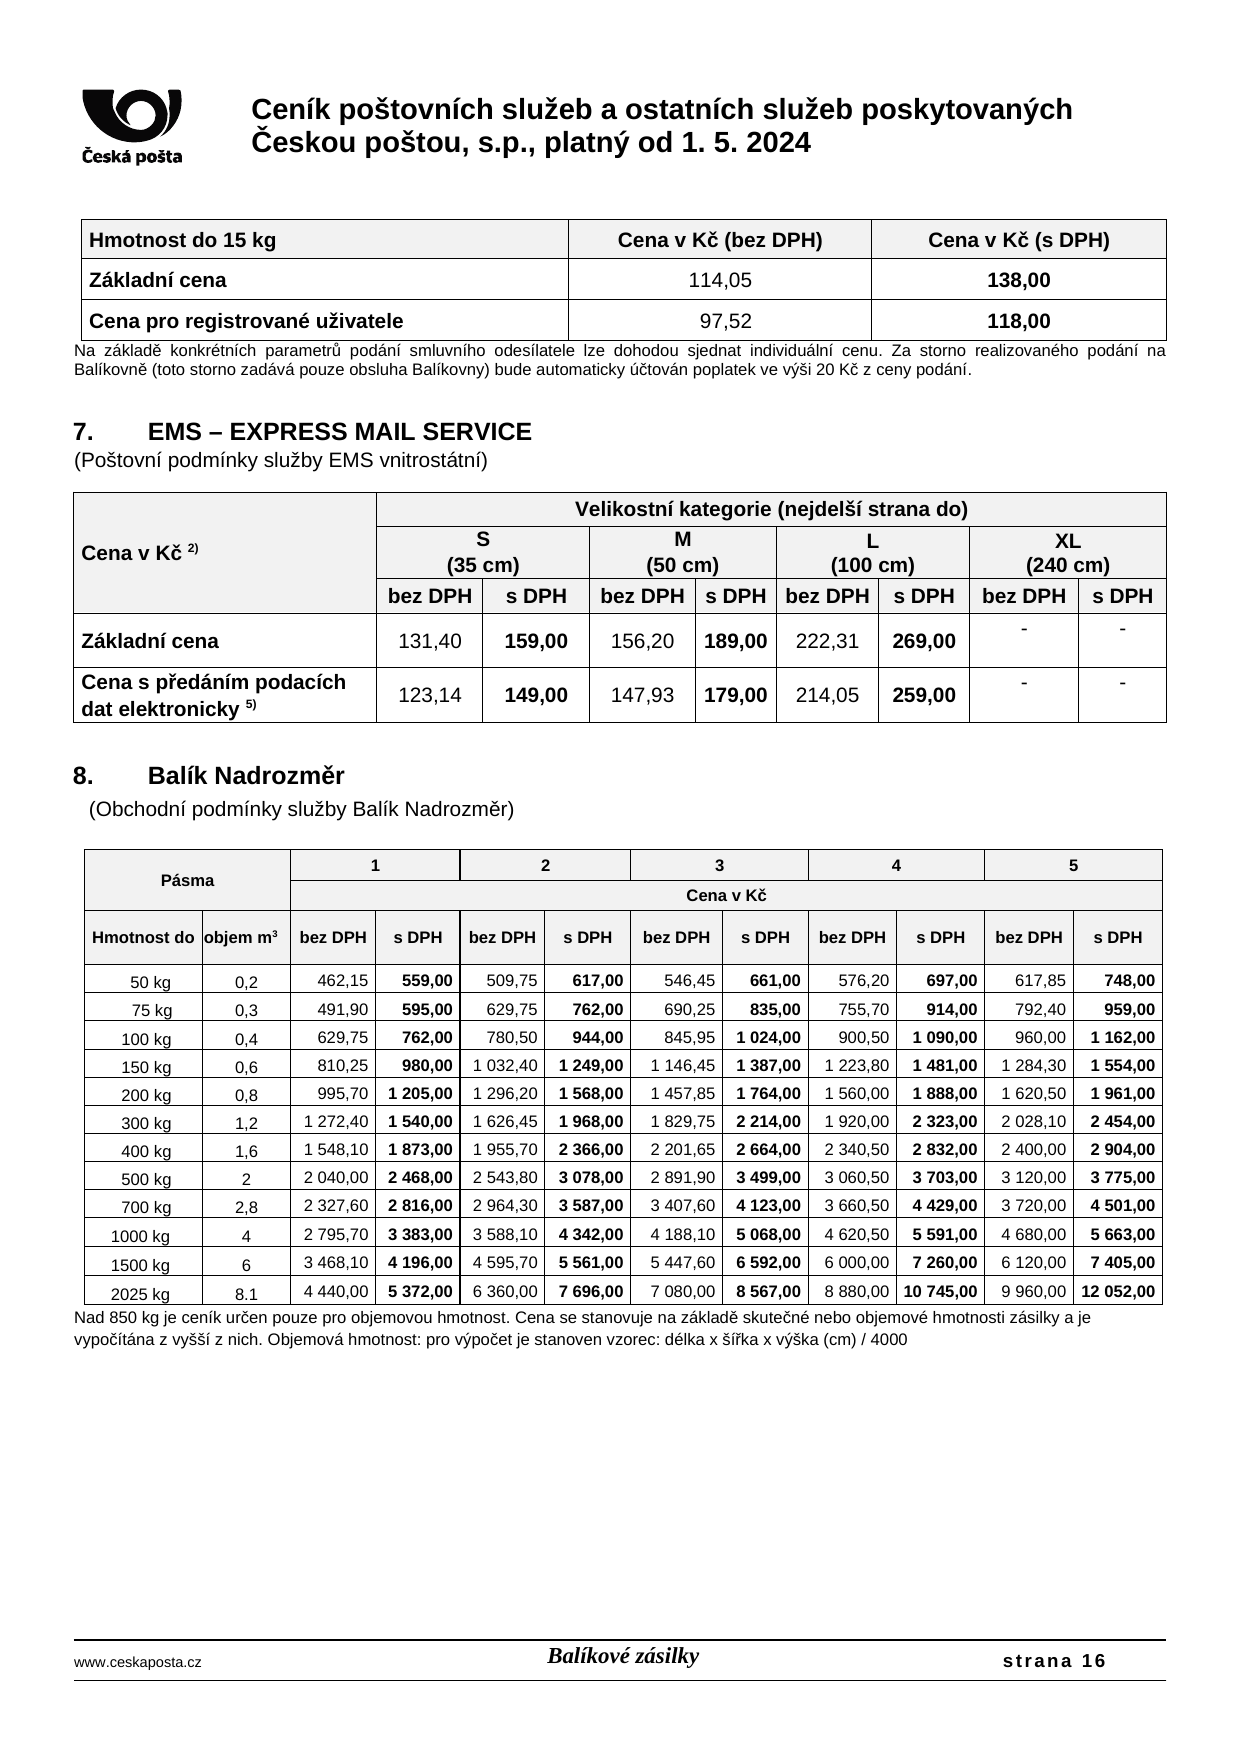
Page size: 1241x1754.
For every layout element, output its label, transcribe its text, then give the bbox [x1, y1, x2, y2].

table_header Pásma [85, 850, 290, 910]
table_cell 3 078,00 [545, 1162, 630, 1189]
table_cell L (100 cm) [777, 527, 969, 578]
table_cell 914,00 [897, 993, 984, 1020]
table_cell 1 162,00 [1074, 1021, 1162, 1048]
table_header Cena v Kč 2) [74, 493, 376, 612]
table_header Hmotnost do 15 kg [82, 220, 568, 258]
table_cell 2 366,00 [545, 1134, 630, 1161]
table_cell 3 120,00 [985, 1162, 1073, 1189]
table_cell 300 kg [85, 1106, 202, 1133]
table_cell 2 323,00 [897, 1106, 984, 1133]
table_cell 2 400,00 [985, 1134, 1073, 1161]
table_header Velikostní kategorie (nejdelší strana do) [377, 493, 1166, 526]
table_cell 400 kg [85, 1134, 202, 1161]
table_cell 0,2 [203, 965, 290, 992]
text (Obchodní podmínky služby Balík Nadrozměr) [89, 789, 1166, 823]
table_cell 7 080,00 [631, 1276, 722, 1304]
text (Poštovní podmínky služby EMS vnitrostátní) [74, 446, 1166, 473]
table_cell 3 468,10 [291, 1247, 375, 1275]
table_cell Cena v Kč [291, 881, 1162, 910]
table_cell 491,90 [291, 993, 375, 1020]
table_cell 980,00 [376, 1050, 459, 1077]
table_cell 1 032,40 [461, 1050, 544, 1077]
table_cell 1,6 [203, 1134, 290, 1161]
table_cell 944,00 [545, 1021, 630, 1048]
table_cell 755,70 [809, 993, 896, 1020]
table_cell 5 068,00 [723, 1218, 808, 1246]
table_cell bez DPH [970, 579, 1078, 612]
table_cell 5 663,00 [1074, 1218, 1162, 1246]
table_cell 960,00 [985, 1021, 1073, 1048]
table_cell bez DPH [377, 579, 482, 612]
table_cell 1 554,00 [1074, 1050, 1162, 1077]
table_cell 1 272,40 [291, 1106, 375, 1133]
table_cell 214,05 [777, 668, 878, 722]
table_cell 123,14 [377, 668, 482, 722]
table_cell objem m3 [203, 911, 290, 964]
table_cell 6 120,00 [985, 1247, 1073, 1275]
table_cell 7 260,00 [897, 1247, 984, 1275]
table_cell bez DPH [590, 579, 695, 612]
table_cell Základní cena [82, 259, 568, 299]
table_cell 1 146,45 [631, 1050, 722, 1077]
table_cell 3 383,00 [376, 1218, 459, 1246]
table_cell 3 407,60 [631, 1190, 722, 1217]
table_cell 3 720,00 [985, 1190, 1073, 1217]
text Nad 850 kg je ceník určen pouze pro objemovou hmotnost. Cena se stanovuje na základě skutečné nebo objemové hmotnosti zásilky a je vypočítána z vyšší z nich. Objemová hmotnost: pro výpočet je stanoven vzorec: délka x šířka x výška (cm) / 4000 [74, 842, 1166, 1349]
table_cell 1 090,00 [897, 1021, 984, 1048]
table_cell s DPH [483, 579, 589, 612]
table_cell 1 284,30 [985, 1050, 1073, 1077]
table_cell XL (240 cm) [970, 527, 1166, 578]
table_cell 700 kg [85, 1190, 202, 1217]
table_cell 3 060,50 [809, 1162, 896, 1189]
table_cell 2 543,80 [461, 1162, 544, 1189]
table_cell 4 680,00 [985, 1218, 1073, 1246]
table_cell 2 832,00 [897, 1134, 984, 1161]
table_cell 900,50 [809, 1021, 896, 1048]
table_cell 835,00 [723, 993, 808, 1020]
table_cell 661,00 [723, 965, 808, 992]
table_header 5 [985, 850, 1162, 880]
table_cell 1 540,00 [376, 1106, 459, 1133]
table_cell s DPH [1079, 579, 1166, 612]
table_cell 1 961,00 [1074, 1078, 1162, 1105]
table_cell 1 888,00 [897, 1078, 984, 1105]
table_cell s DPH [696, 579, 776, 612]
table_cell 780,50 [461, 1021, 544, 1048]
table_cell 9 960,00 [985, 1276, 1073, 1304]
table_cell s DPH [879, 579, 969, 612]
table_cell 0,8 [203, 1078, 290, 1105]
table_cell 959,00 [1074, 993, 1162, 1020]
table_cell 7 405,00 [1074, 1247, 1162, 1275]
table_cell 138,00 [872, 259, 1166, 299]
table_cell 131,40 [377, 614, 482, 667]
table_cell 1 829,75 [631, 1106, 722, 1133]
table_cell 149,00 [483, 668, 589, 722]
table_header Cena v Kč (s DPH) [872, 220, 1166, 258]
table_cell 995,70 [291, 1078, 375, 1105]
table_cell 1 205,00 [376, 1078, 459, 1105]
table_cell 6 000,00 [809, 1247, 896, 1275]
table_cell 269,00 [879, 614, 969, 667]
table_cell 12 052,00 [1074, 1276, 1162, 1304]
table_cell 1 568,00 [545, 1078, 630, 1105]
table_cell bez DPH [985, 911, 1073, 964]
table_cell 150 kg [85, 1050, 202, 1077]
table_cell 189,00 [696, 614, 776, 667]
table_cell 509,75 [461, 965, 544, 992]
table_cell 2,8 [203, 1190, 290, 1217]
table_cell - [970, 668, 1078, 722]
table_cell s DPH [897, 911, 984, 964]
table_cell bez DPH [809, 911, 896, 964]
table_cell 2 664,00 [723, 1134, 808, 1161]
table_cell 1 620,50 [985, 1078, 1073, 1105]
table_cell bez DPH [291, 911, 375, 964]
table_cell 559,00 [376, 965, 459, 992]
table_cell 845,95 [631, 1021, 722, 1048]
table_header 1 [291, 850, 459, 880]
table_cell 1 968,00 [545, 1106, 630, 1133]
table_cell 2 201,65 [631, 1134, 722, 1161]
table_cell 50 kg [85, 965, 202, 992]
table_cell bez DPH [631, 911, 722, 964]
table_cell 1 457,85 [631, 1078, 722, 1105]
table_cell 8 880,00 [809, 1276, 896, 1304]
table_cell 576,20 [809, 965, 896, 992]
table_cell 810,25 [291, 1050, 375, 1077]
table_cell 595,00 [376, 993, 459, 1020]
table_cell 2 028,10 [985, 1106, 1073, 1133]
table_cell 10 745,00 [897, 1276, 984, 1304]
table_cell [569, 300, 871, 340]
table_cell 1 626,45 [461, 1106, 544, 1133]
table_cell S (35 cm) [377, 527, 589, 578]
table_cell 1 920,00 [809, 1106, 896, 1133]
table_cell - [1079, 668, 1166, 722]
table_cell 1 764,00 [723, 1078, 808, 1105]
table_cell 2 816,00 [376, 1190, 459, 1217]
table_cell 2 468,00 [376, 1162, 459, 1189]
table_cell 2 964,30 [461, 1190, 544, 1217]
table_cell 5 372,00 [376, 1276, 459, 1304]
table_cell M (50 cm) [590, 527, 776, 578]
table_cell 4 123,00 [723, 1190, 808, 1217]
table_cell 159,00 [483, 614, 589, 667]
table_cell 75 kg [85, 993, 202, 1020]
table_cell 3 587,00 [545, 1190, 630, 1217]
table_cell 2 040,00 [291, 1162, 375, 1189]
table_cell 3 775,00 [1074, 1162, 1162, 1189]
table_cell 1 387,00 [723, 1050, 808, 1077]
table_cell Cena s předáním podacích dat elektronicky 5) [74, 668, 376, 722]
table_cell 2 795,70 [291, 1218, 375, 1246]
table_cell 1500 kg [85, 1247, 202, 1275]
table_cell 617,85 [985, 965, 1073, 992]
table_header 3 [631, 850, 808, 880]
table_cell 8 567,00 [723, 1276, 808, 1304]
table_cell 1 560,00 [809, 1078, 896, 1105]
table_cell 4 501,00 [1074, 1190, 1162, 1217]
table_cell 2 904,00 [1074, 1134, 1162, 1161]
table_cell 4 429,00 [897, 1190, 984, 1217]
table_cell 1000 kg [85, 1218, 202, 1246]
table_cell 3 660,50 [809, 1190, 896, 1217]
table_cell 1 481,00 [897, 1050, 984, 1077]
table_cell 4 [203, 1218, 290, 1246]
table_cell 546,45 [631, 965, 722, 992]
table_cell Základní cena [74, 614, 376, 667]
table_cell 147,93 [590, 668, 695, 722]
table_cell 6 360,00 [461, 1276, 544, 1304]
table_cell 0,3 [203, 993, 290, 1020]
table_cell 2 454,00 [1074, 1106, 1162, 1133]
table_cell 2 340,50 [809, 1134, 896, 1161]
table_cell 1,2 [203, 1106, 290, 1133]
subtitle EMS – EXPRESS MAIL SERVICE [73, 419, 1166, 446]
table_cell - [970, 614, 1078, 667]
table_cell 6 [203, 1247, 290, 1275]
table_cell 222,31 [777, 614, 878, 667]
table_cell bez DPH [461, 911, 544, 964]
table_cell 762,00 [376, 1021, 459, 1048]
table_cell 5 591,00 [897, 1218, 984, 1246]
table_cell 2025 kg [85, 1276, 202, 1304]
table_cell 156,20 [590, 614, 695, 667]
table_cell 792,40 [985, 993, 1073, 1020]
table_cell 1 249,00 [545, 1050, 630, 1077]
table_cell s DPH [723, 911, 808, 964]
table_cell 3 588,10 [461, 1218, 544, 1246]
table_cell 748,00 [1074, 965, 1162, 992]
table_cell 200 kg [85, 1078, 202, 1105]
table_cell 2 [203, 1162, 290, 1189]
table_cell 18,00 [872, 300, 1166, 340]
table_cell 100 kg [85, 1021, 202, 1048]
table_cell - [1079, 614, 1166, 667]
table_cell 6 592,00 [723, 1247, 808, 1275]
table_cell 4 440,00 [291, 1276, 375, 1304]
table_cell 4 342,00 [545, 1218, 630, 1246]
table_cell 4 595,70 [461, 1247, 544, 1275]
table_cell 462,15 [291, 965, 375, 992]
table_cell 500 kg [85, 1162, 202, 1189]
table_cell 1 955,70 [461, 1134, 544, 1161]
table_cell bez DPH [777, 579, 878, 612]
table_cell 2 214,00 [723, 1106, 808, 1133]
table_cell 3 703,00 [897, 1162, 984, 1189]
table_cell s DPH [1074, 911, 1162, 964]
table_cell 5 561,00 [545, 1247, 630, 1275]
table_cell Cena pro registrované uživatele [82, 300, 568, 340]
table_cell 8.1 [203, 1276, 290, 1304]
table_cell 0,4 [203, 1021, 290, 1048]
table_cell 629,75 [461, 993, 544, 1020]
table_cell 2 891,90 [631, 1162, 722, 1189]
table_cell 3 499,00 [723, 1162, 808, 1189]
table_cell 179,00 [696, 668, 776, 722]
table_cell 4 188,10 [631, 1218, 722, 1246]
table_cell 1 548,10 [291, 1134, 375, 1161]
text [74, 341, 1166, 379]
table_cell 4 620,50 [809, 1218, 896, 1246]
table_cell s DPH [545, 911, 630, 964]
table_cell 5 447,60 [631, 1247, 722, 1275]
table_cell 617,00 [545, 965, 630, 992]
table_cell 1 296,20 [461, 1078, 544, 1105]
table_cell 114,05 [569, 259, 871, 299]
table_cell 1 024,00 [723, 1021, 808, 1048]
table_cell 762,00 [545, 993, 630, 1020]
table_cell 697,00 [897, 965, 984, 992]
table_header 4 [809, 850, 984, 880]
table_cell 259,00 [879, 668, 969, 722]
table_cell 1 223,80 [809, 1050, 896, 1077]
table_header 2 [461, 850, 630, 880]
table_cell 4 196,00 [376, 1247, 459, 1275]
subtitle Balík Nadrozměr [73, 762, 1166, 789]
table_cell 7 696,00 [545, 1276, 630, 1304]
table_cell Hmotnost do [85, 911, 202, 964]
table_cell 2 327,60 [291, 1190, 375, 1217]
table_cell 629,75 [291, 1021, 375, 1048]
table_cell 1 873,00 [376, 1134, 459, 1161]
table_cell s DPH [376, 911, 459, 964]
table_header Cena v Kč (bez DPH) [569, 220, 871, 258]
table_cell 690,25 [631, 993, 722, 1020]
table_cell 0,6 [203, 1050, 290, 1077]
